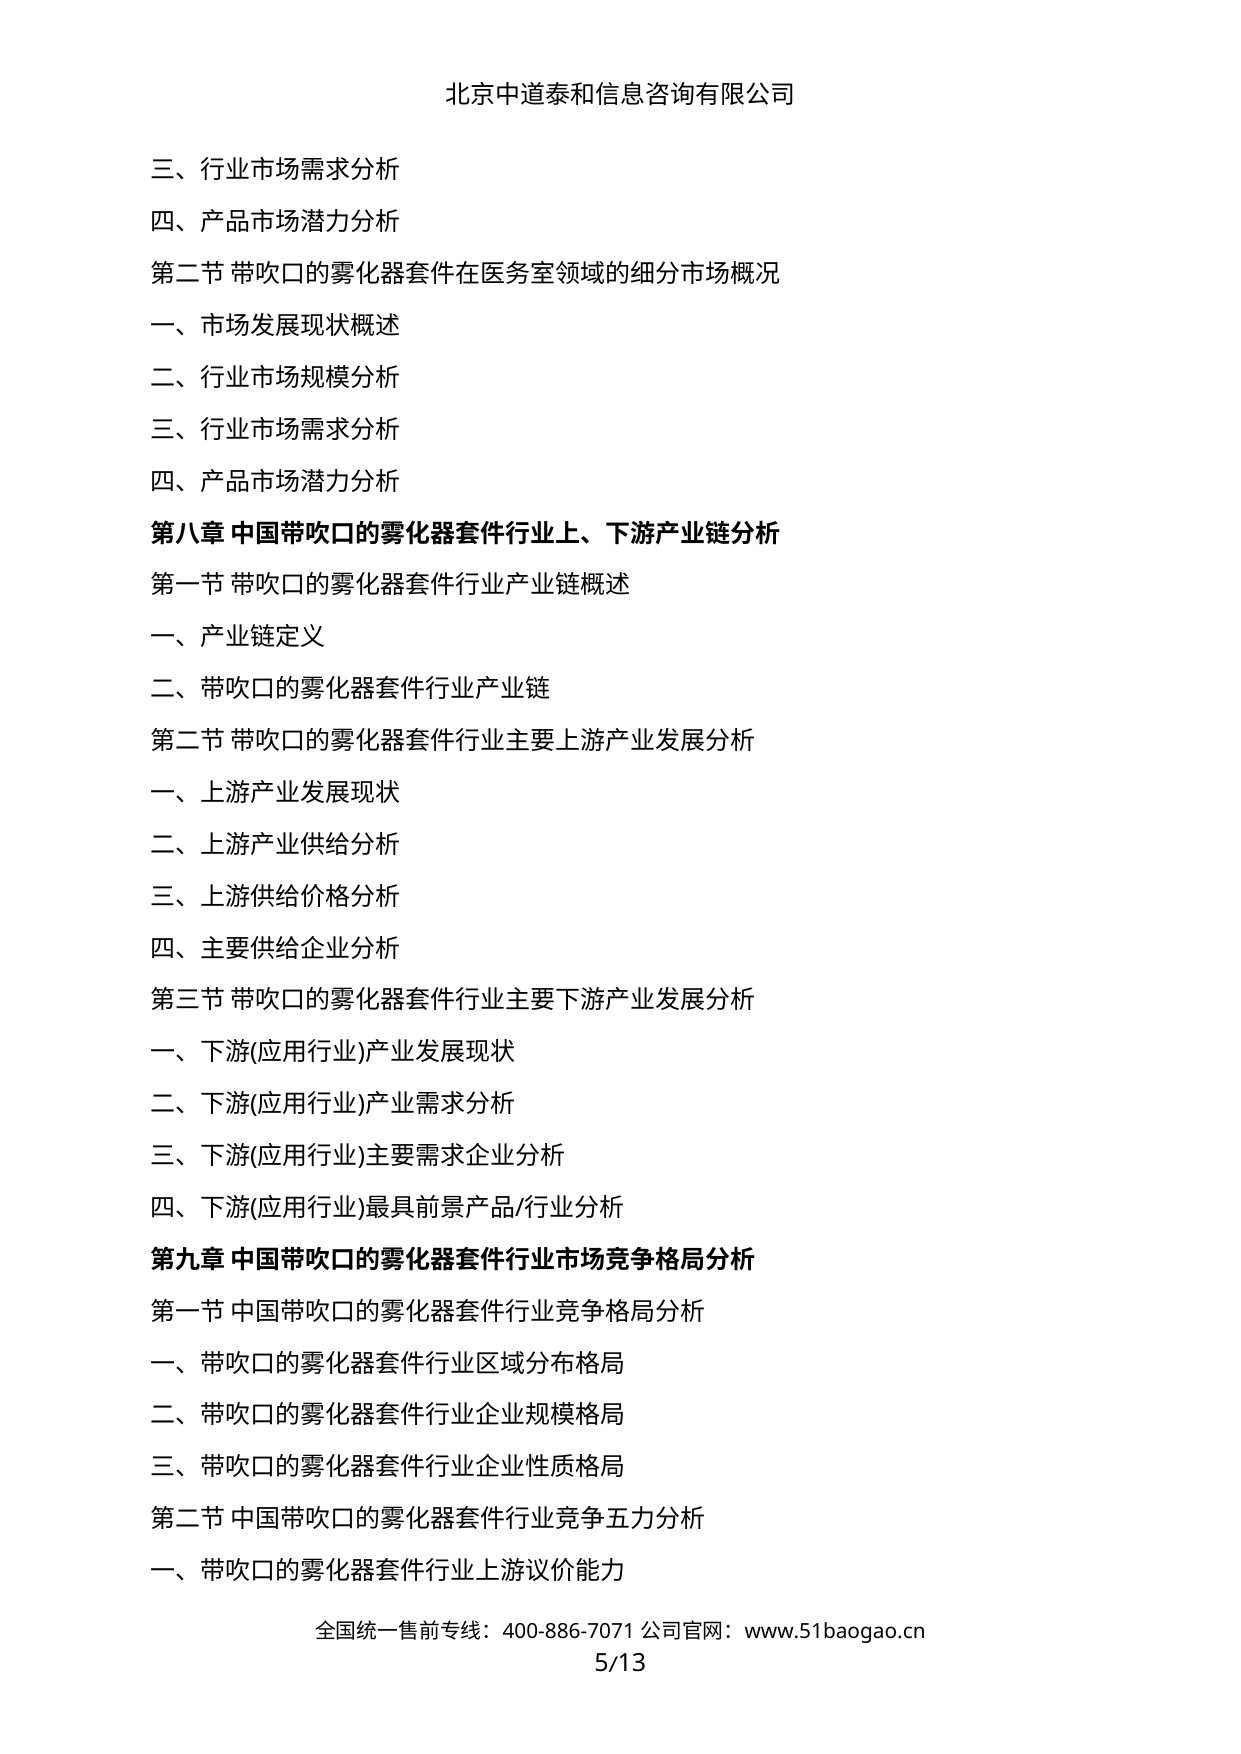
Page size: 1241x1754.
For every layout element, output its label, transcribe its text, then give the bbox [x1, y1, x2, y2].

text 二、带吹口的雾化器套件行业产业链 [150, 669, 1090, 705]
text 一、下游(应用行业)产业发展现状 [150, 1032, 1090, 1068]
text 一、带吹口的雾化器套件行业上游议价能力 [150, 1551, 1090, 1587]
text 三、带吹口的雾化器套件行业企业性质格局 [150, 1447, 1090, 1483]
text 二、下游(应用行业)产业需求分析 [150, 1084, 1090, 1120]
text 第一节 中国带吹口的雾化器套件行业竞争格局分析 [150, 1291, 1090, 1327]
text 一、带吹口的雾化器套件行业区域分布格局 [150, 1343, 1090, 1379]
text 二、上游产业供给分析 [150, 824, 1090, 861]
text 三、行业市场需求分析 [150, 150, 1090, 186]
text 四、主要供给企业分析 [150, 928, 1090, 964]
text 第二节 带吹口的雾化器套件行业主要上游产业发展分析 [150, 721, 1090, 757]
text 第二节 中国带吹口的雾化器套件行业竞争五力分析 [150, 1499, 1090, 1535]
text 第二节 带吹口的雾化器套件在医务室领域的细分市场概况 [150, 254, 1090, 290]
text 三、行业市场需求分析 [150, 409, 1090, 446]
text 三、下游(应用行业)主要需求企业分析 [150, 1136, 1090, 1172]
text 第三节 带吹口的雾化器套件行业主要下游产业发展分析 [150, 980, 1090, 1016]
text 四、产品市场潜力分析 [150, 202, 1090, 238]
text 一、市场发展现状概述 [150, 306, 1090, 342]
text 一、产业链定义 [150, 617, 1090, 653]
text 一、上游产业发展现状 [150, 772, 1090, 809]
text 四、下游(应用行业)最具前景产品/行业分析 [150, 1187, 1090, 1224]
text 第一节 带吹口的雾化器套件行业产业链概述 [150, 565, 1090, 601]
text 四、产品市场潜力分析 [150, 461, 1090, 497]
text 第九章 中国带吹口的雾化器套件行业市场竞争格局分析 [150, 1239, 1090, 1276]
text 三、上游供给价格分析 [150, 876, 1090, 912]
text 二、带吹口的雾化器套件行业企业规模格局 [150, 1395, 1090, 1431]
text 二、行业市场规模分析 [150, 357, 1090, 394]
text 第八章 中国带吹口的雾化器套件行业上、下游产业链分析 [150, 513, 1090, 549]
